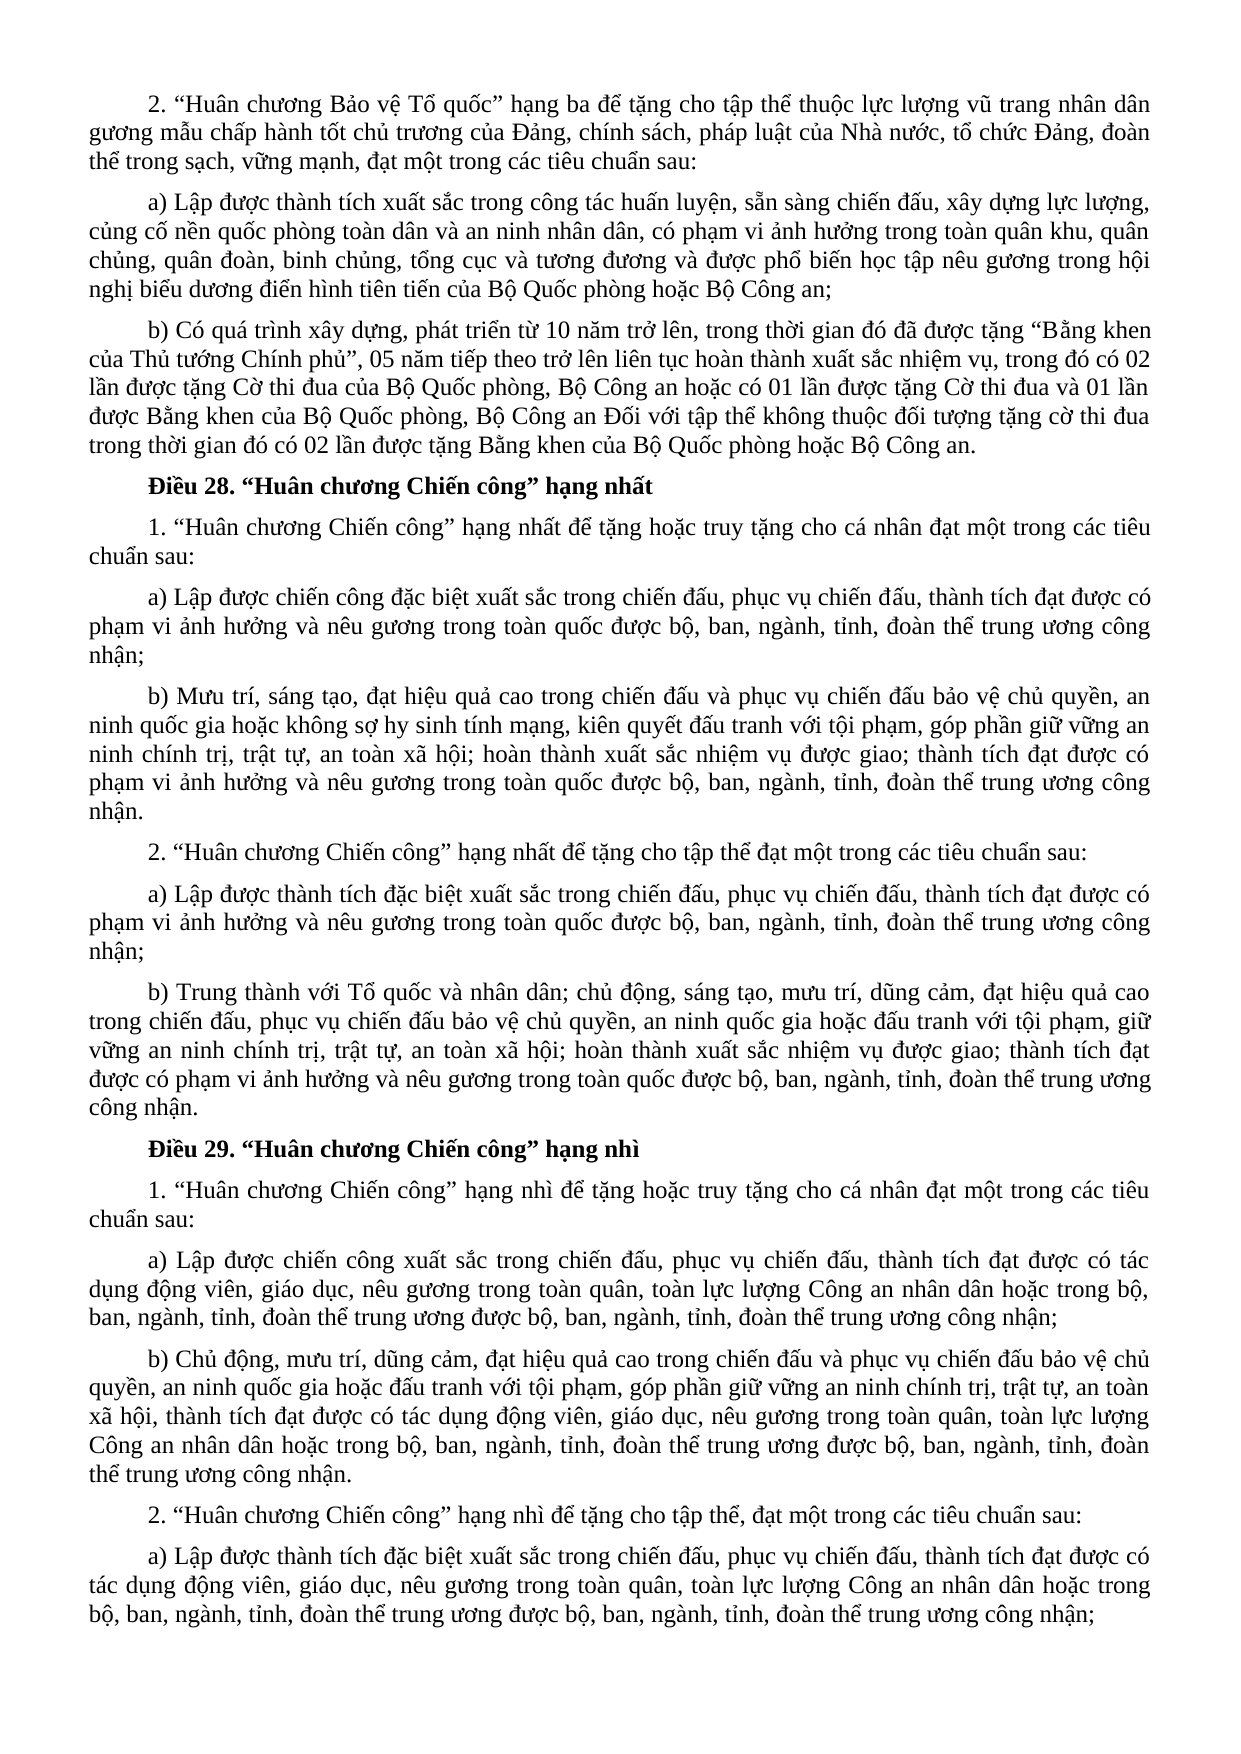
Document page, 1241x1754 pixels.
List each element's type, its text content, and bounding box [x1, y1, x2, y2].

text a) Lập được thành tích đặc biệt xuất sắc trong chiến đấu, phục vụ chiến đấu, thành tích đạt được có tác dụng động viên, giáo dục, nêu gương trong toàn quân, toàn lực lượng Công an nhân dân hoặc trong bộ, ban, ngành, tỉnh, đoàn thể trung ương được bộ, ban, ngành, tỉnh, đoàn thể trung ương công nhận; [89, 1541, 1152, 1627]
text a) Lập được thành tích xuất sắc trong công tác huấn luyện, sẵn sàng chiến đấu, xây dựng lực lượng, củng cố nền quốc phòng toàn dân và an ninh nhân dân, có phạm vi ảnh hưởng trong toàn quân khu, quân chủng, quân đoàn, binh chủng, tổng cục và tương đương và được phổ biến học tập nêu gương trong hội nghị biểu dương điển hình tiên tiến của Bộ Quốc phòng hoặc Bộ Công an; [89, 187, 1152, 302]
text b) Trung thành với Tổ quốc và nhân dân; chủ động, sáng tạo, mưu trí, dũng cảm, đạt hiệu quả cao trong chiến đấu, phục vụ chiến đấu bảo vệ chủ quyền, an ninh quốc gia hoặc đấu tranh với tội phạm, giữ vững an ninh chính trị, trật tự, an toàn xã hội; hoàn thành xuất sắc nhiệm vụ được giao; thành tích đạt được có phạm vi ảnh hưởng và nêu gương trong toàn quốc được bộ, ban, ngành, tỉnh, đoàn thể trung ương công nhận. [89, 977, 1152, 1121]
text Điều 28. “Huân chương Chiến công” hạng nhất [89, 471, 1152, 500]
text b) Có quá trình xây dựng, phát triển từ 10 năm trở lên, trong thời gian đó đã được tặng “Bằng khen của Thủ tướng Chính phủ”, 05 năm tiếp theo trở lên liên tục hoàn thành xuất sắc nhiệm vụ, trong đó có 02 lần được tặng Cờ thi đua của Bộ Quốc phòng, Bộ Công an hoặc có 01 lần được tặng Cờ thi đua và 01 lần được Bằng khen của Bộ Quốc phòng, Bộ Công an Đối với tập thể không thuộc đối tượng tặng cờ thi đua trong thời gian đó có 02 lần được tặng Bằng khen của Bộ Quốc phòng hoặc Bộ Công an. [89, 315, 1152, 459]
text 2. “Huân chương Bảo vệ Tổ quốc” hạng ba để tặng cho tập thể thuộc lực lượng vũ trang nhân dân gương mẫu chấp hành tốt chủ trương của Đảng, chính sách, pháp luật của Nhà nước, tổ chức Đảng, đoàn thể trong sạch, vững mạnh, đạt một trong các tiêu chuẩn sau: [89, 89, 1152, 175]
text a) Lập được chiến công xuất sắc trong chiến đấu, phục vụ chiến đấu, thành tích đạt được có tác dụng động viên, giáo dục, nêu gương trong toàn quân, toàn lực lượng Công an nhân dân hoặc trong bộ, ban, ngành, tỉnh, đoàn thể trung ương được bộ, ban, ngành, tỉnh, đoàn thể trung ương công nhận; [89, 1245, 1152, 1331]
text Điều 29. “Huân chương Chiến công” hạng nhì [89, 1134, 1152, 1162]
text 1. “Huân chương Chiến công” hạng nhì để tặng hoặc truy tặng cho cá nhân đạt một trong các tiêu chuẩn sau: [89, 1175, 1152, 1232]
text 1. “Huân chương Chiến công” hạng nhất để tặng hoặc truy tặng cho cá nhân đạt một trong các tiêu chuẩn sau: [89, 512, 1152, 570]
text 2. “Huân chương Chiến công” hạng nhì để tặng cho tập thể, đạt một trong các tiêu chuẩn sau: [89, 1500, 1152, 1529]
text b) Chủ động, mưu trí, dũng cảm, đạt hiệu quả cao trong chiến đấu và phục vụ chiến đấu bảo vệ chủ quyền, an ninh quốc gia hoặc đấu tranh với tội phạm, góp phần giữ vững an ninh chính trị, trật tự, an toàn xã hội, thành tích đạt được có tác dụng động viên, giáo dục, nêu gương trong toàn quân, toàn lực lượng Công an nhân dân hoặc trong bộ, ban, ngành, tỉnh, đoàn thể trung ương được bộ, ban, ngành, tỉnh, đoàn thể trung ương công nhận. [89, 1344, 1152, 1487]
text a) Lập được thành tích đặc biệt xuất sắc trong chiến đấu, phục vụ chiến đấu, thành tích đạt được có phạm vi ảnh hưởng và nêu gương trong toàn quốc được bộ, ban, ngành, tỉnh, đoàn thể trung ương công nhận; [89, 879, 1152, 965]
text 2. “Huân chương Chiến công” hạng nhất để tặng cho tập thể đạt một trong các tiêu chuẩn sau: [89, 837, 1152, 866]
text b) Mưu trí, sáng tạo, đạt hiệu quả cao trong chiến đấu và phục vụ chiến đấu bảo vệ chủ quyền, an ninh quốc gia hoặc không sợ hy sinh tính mạng, kiên quyết đấu tranh với tội phạm, góp phần giữ vững an ninh chính trị, trật tự, an toàn xã hội; hoàn thành xuất sắc nhiệm vụ được giao; thành tích đạt được có phạm vi ảnh hưởng và nêu gương trong toàn quốc được bộ, ban, ngành, tỉnh, đoàn thể trung ương công nhận. [89, 681, 1152, 825]
text a) Lập được chiến công đặc biệt xuất sắc trong chiến đấu, phục vụ chiến đấu, thành tích đạt được có phạm vi ảnh hưởng và nêu gương trong toàn quốc được bộ, ban, ngành, tỉnh, đoàn thể trung ương công nhận; [89, 582, 1152, 669]
